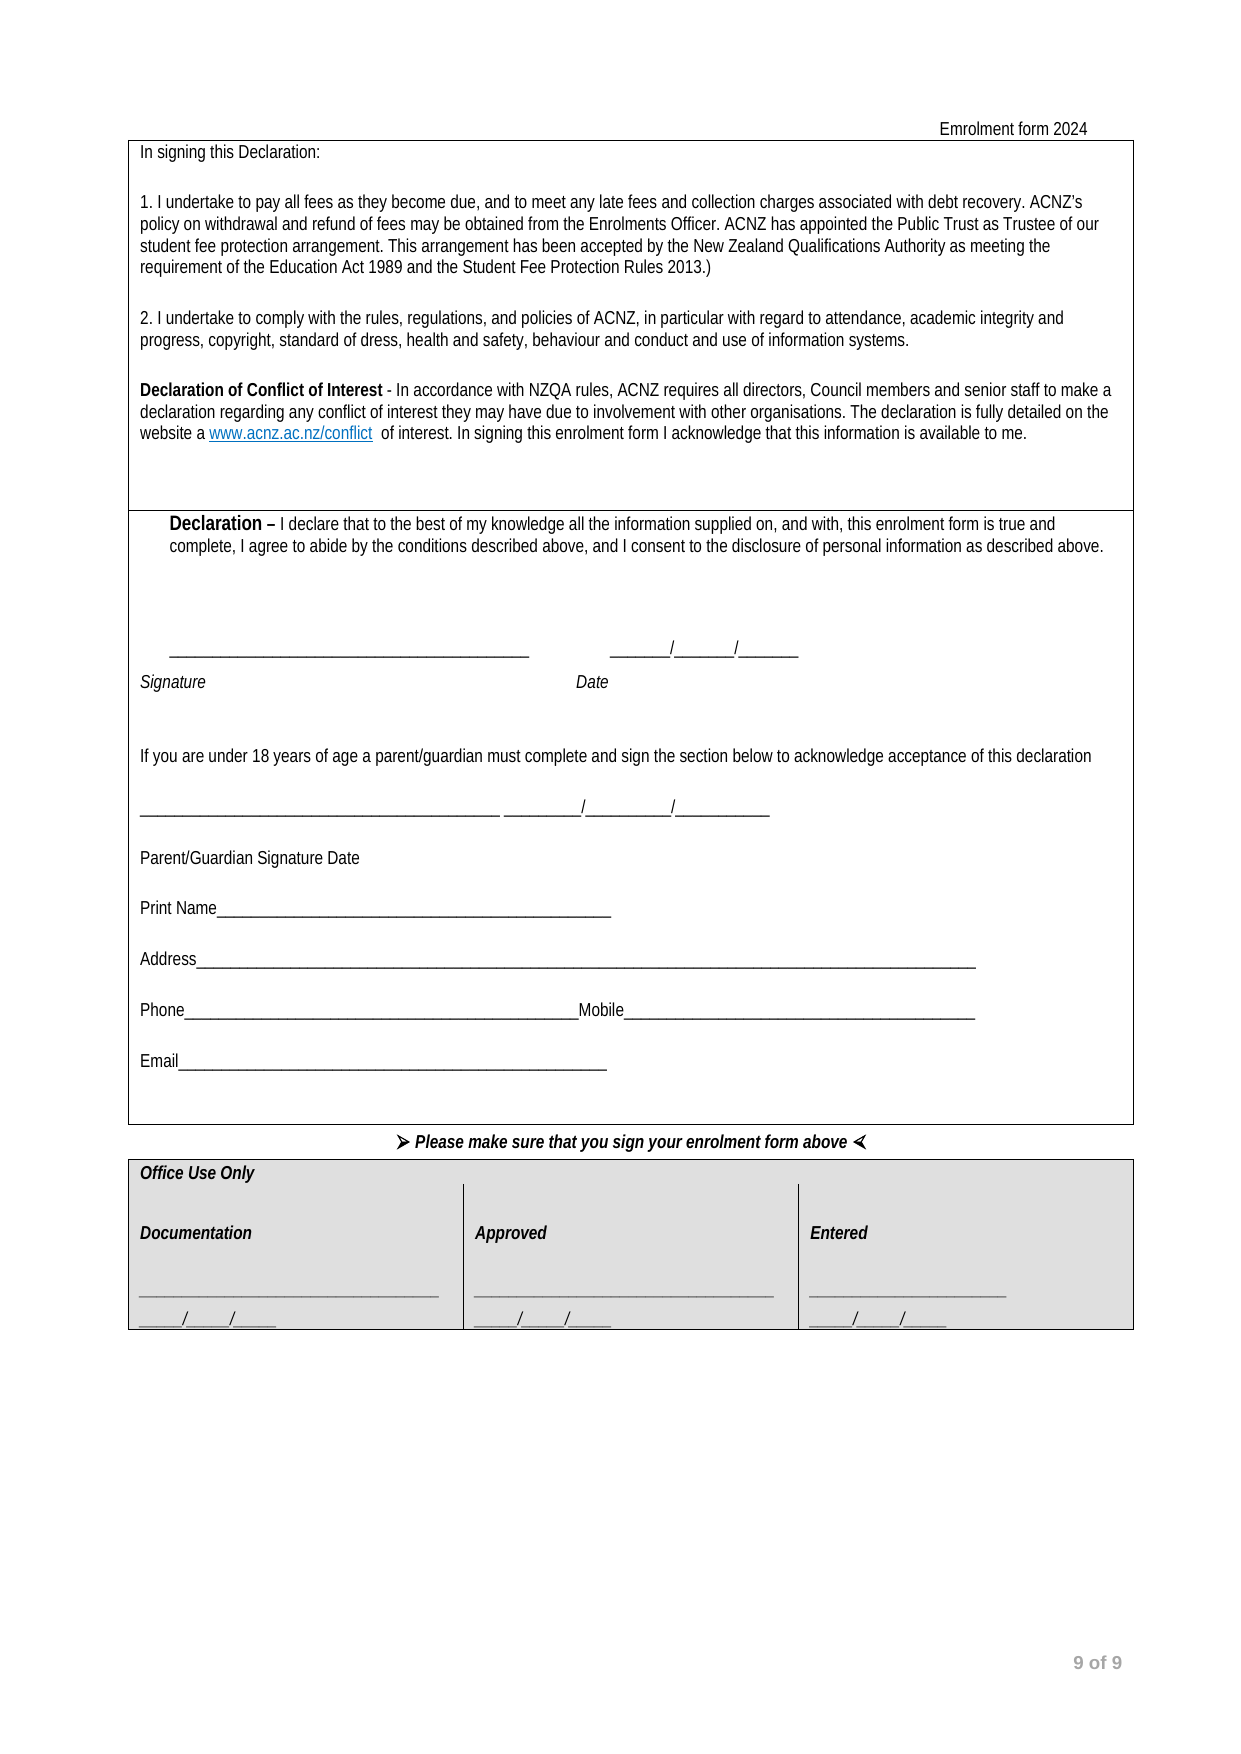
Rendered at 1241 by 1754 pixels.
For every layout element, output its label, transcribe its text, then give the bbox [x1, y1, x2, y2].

table_cell Documentation ___________________________________ _____/_____/_____ [129, 1184, 463, 1329]
table_cell Please make sure that you sign your enrolment form above [129, 1125, 1134, 1159]
table_cell Entered _______________________ _____/_____/_____ [799, 1184, 1133, 1329]
table_cell Approved ___________________________________ _____/_____/_____ [464, 1184, 798, 1329]
table_cell Declaration – I declare that to the best of my knowledge all the information supplied on, and with, this enrolment form is true and complete, I agree to abide by the conditions described above, and I consent to the disclosure of personal information as described above. __________________________________________ _______/_______/_______ Signature Date If you are under 18 years of age a parent/guardian must complete and sign the section below to acknowledge acceptance of this declaration __________________________________________ _________/__________/___________ Parent/Guardian Signature Date Print Name______________________________________________ Address___________________________________________________________________________________________ Phone______________________________________________Mobile_________________________________________ Email__________________________________________________ [129, 511, 1133, 1124]
table_cell Office Use Only [129, 1160, 1133, 1184]
table_cell In signing this Declaration: 1. I undertake to pay all fees as they become due, and to meet any late fees and collection charges associated with debt recovery. ACNZ’s policy on withdrawal and refund of fees may be obtained from the Enrolments Officer. ACNZ has appointed the Public Trust as Trustee of our student fee protection arrangement. This arrangement has been accepted by the New Zealand Qualifications Authority as meeting the requirement of the Education Act 1989 and the Student Fee Protection Rules 2013.) 2. I undertake to comply with the rules, regulations, and policies of ACNZ, in particular with regard to attendance, academic integrity and progress, copyright, standard of dress, health and safety, behaviour and conduct and use of information systems. Declaration of Conflict of Interest - In accordance with NZQA rules, ACNZ requires all directors, Council members and senior staff to make a declaration regarding any conflict of interest they may have due to involvement with other organisations. The declaration is fully detailed on the website a www.acnz.ac.nz/conflict of interest. In signing this enrolment form I acknowledge that this information is available to me. [129, 141, 1133, 509]
